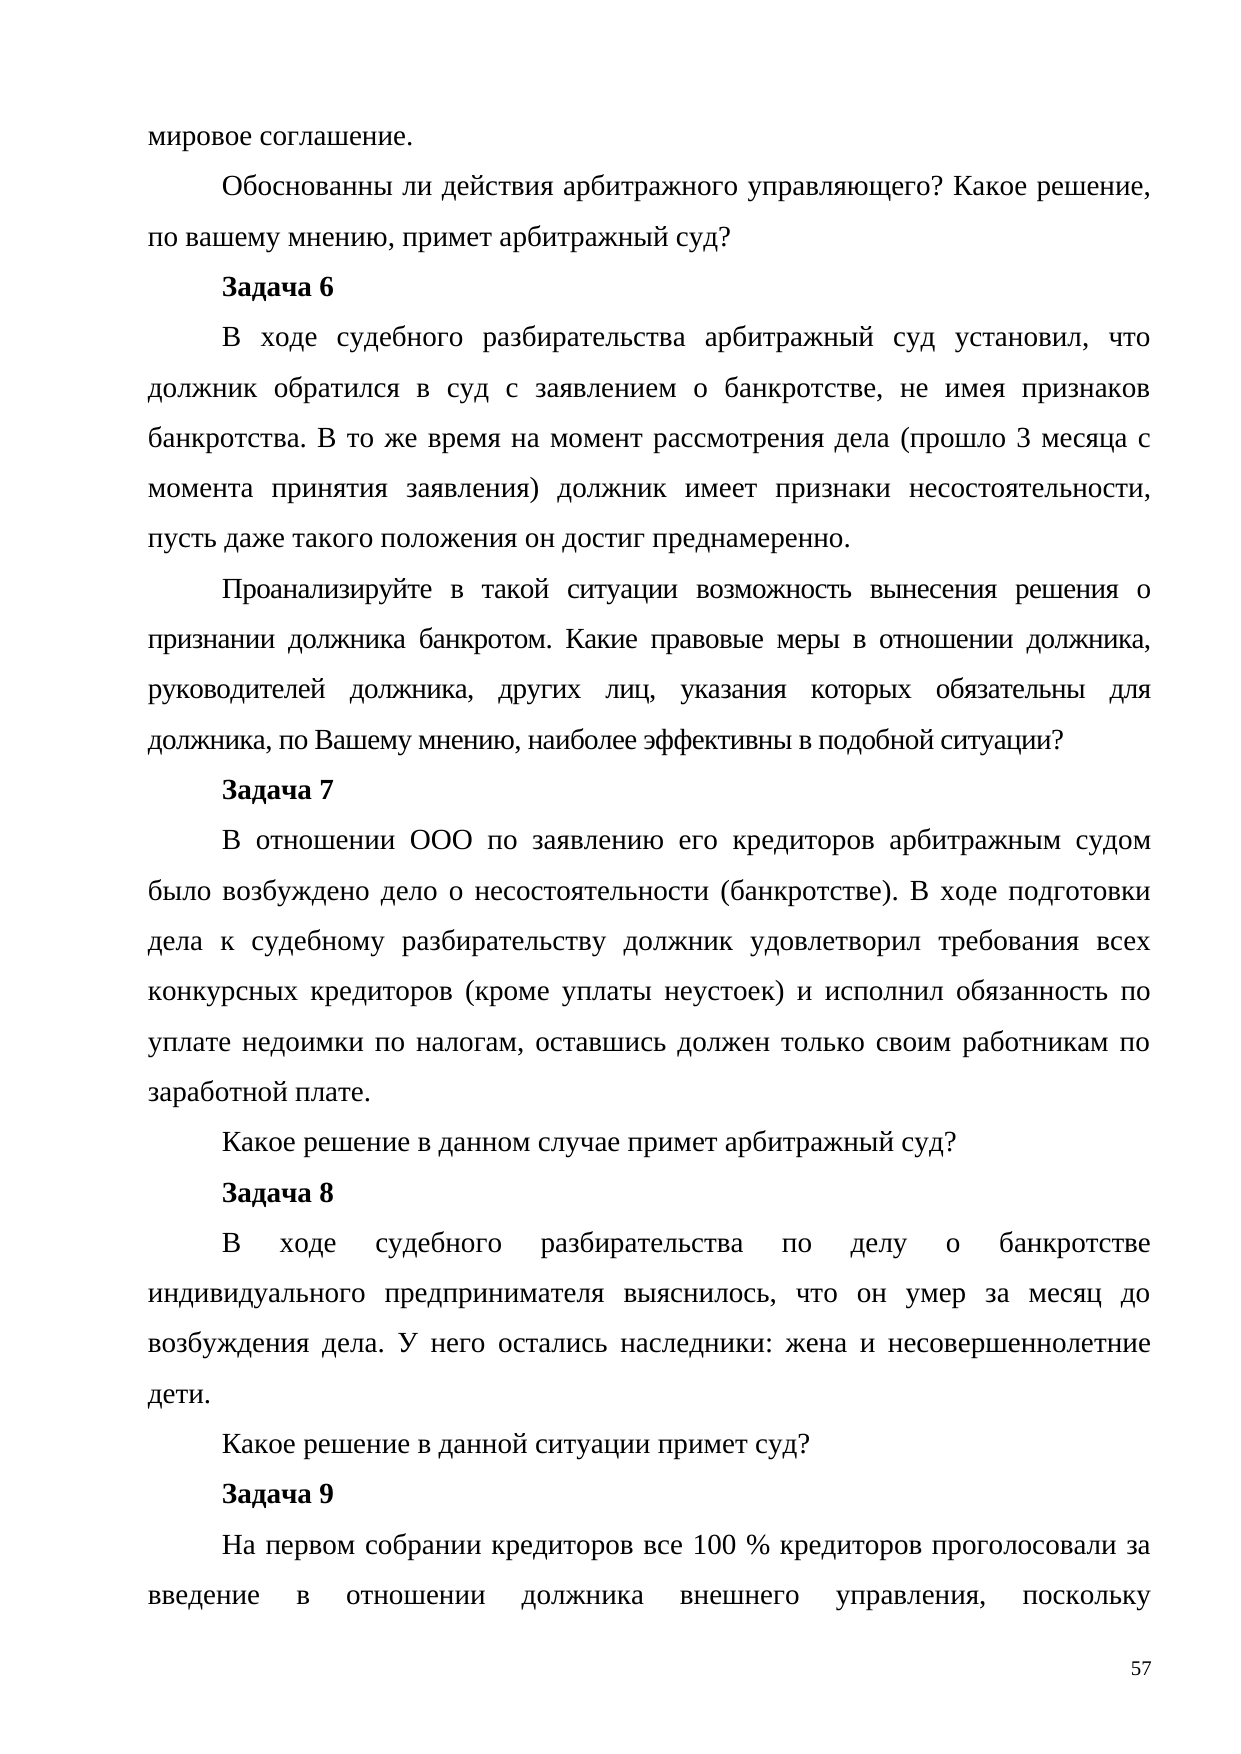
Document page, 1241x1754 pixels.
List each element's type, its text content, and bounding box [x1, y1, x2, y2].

text Задача 9 [148, 1477, 1152, 1510]
text Задача 8 [148, 1175, 1152, 1208]
text Задача 6 [148, 269, 1152, 303]
text В отношении ООО по заявлению его кредиторов арбитражным судом было возбуждено дело о несостоятельности (банкротстве). В ходе подготовки дела к судебному разбирательству должник удовлетворил требования всех конкурсных кредиторов (кроме уплаты неустоек) и исполнил обязанность по уплате недоимки по налогам, оставшись должен только своим работникам по заработной плате. [148, 822, 1152, 1108]
text Задача 7 [148, 772, 1152, 806]
text В ходе судебного разбирательства по делу о банкротстве индивидуального предпринимателя выяснилось, что он умер за месяц до возбуждения дела. У него остались наследники: жена и несовершеннолетние дети. [148, 1225, 1152, 1409]
text Проанализируйте в такой ситуации возможность вынесения решения о признании должника банкротом. Какие правовые меры в отношении должника, руководителей должника, других лиц, указания которых обязательны для должника, по Вашему мнению, наиболее эффективны в подобной ситуации? [148, 571, 1152, 755]
text В ходе судебного разбирательства арбитражный суд установил, что должник обратился в суд с заявлением о банкротстве, не имея признаков банкротства. В то же время на момент рассмотрения дела (прошло 3 месяца с момента принятия заявления) должник имеет признаки несостоятельности, пусть даже такого положения он достиг преднамеренно. [148, 319, 1152, 554]
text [148, 1527, 1152, 1611]
text Какое решение в данной ситуации примет суд? [148, 1426, 1152, 1460]
text Какое решение в данном случае примет арбитражный суд? [148, 1124, 1152, 1158]
text Обоснованны ли действия арбитражного управляющего? Какое решение, по вашему мнению, примет арбитражный суд? [148, 168, 1152, 252]
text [148, 118, 1152, 152]
